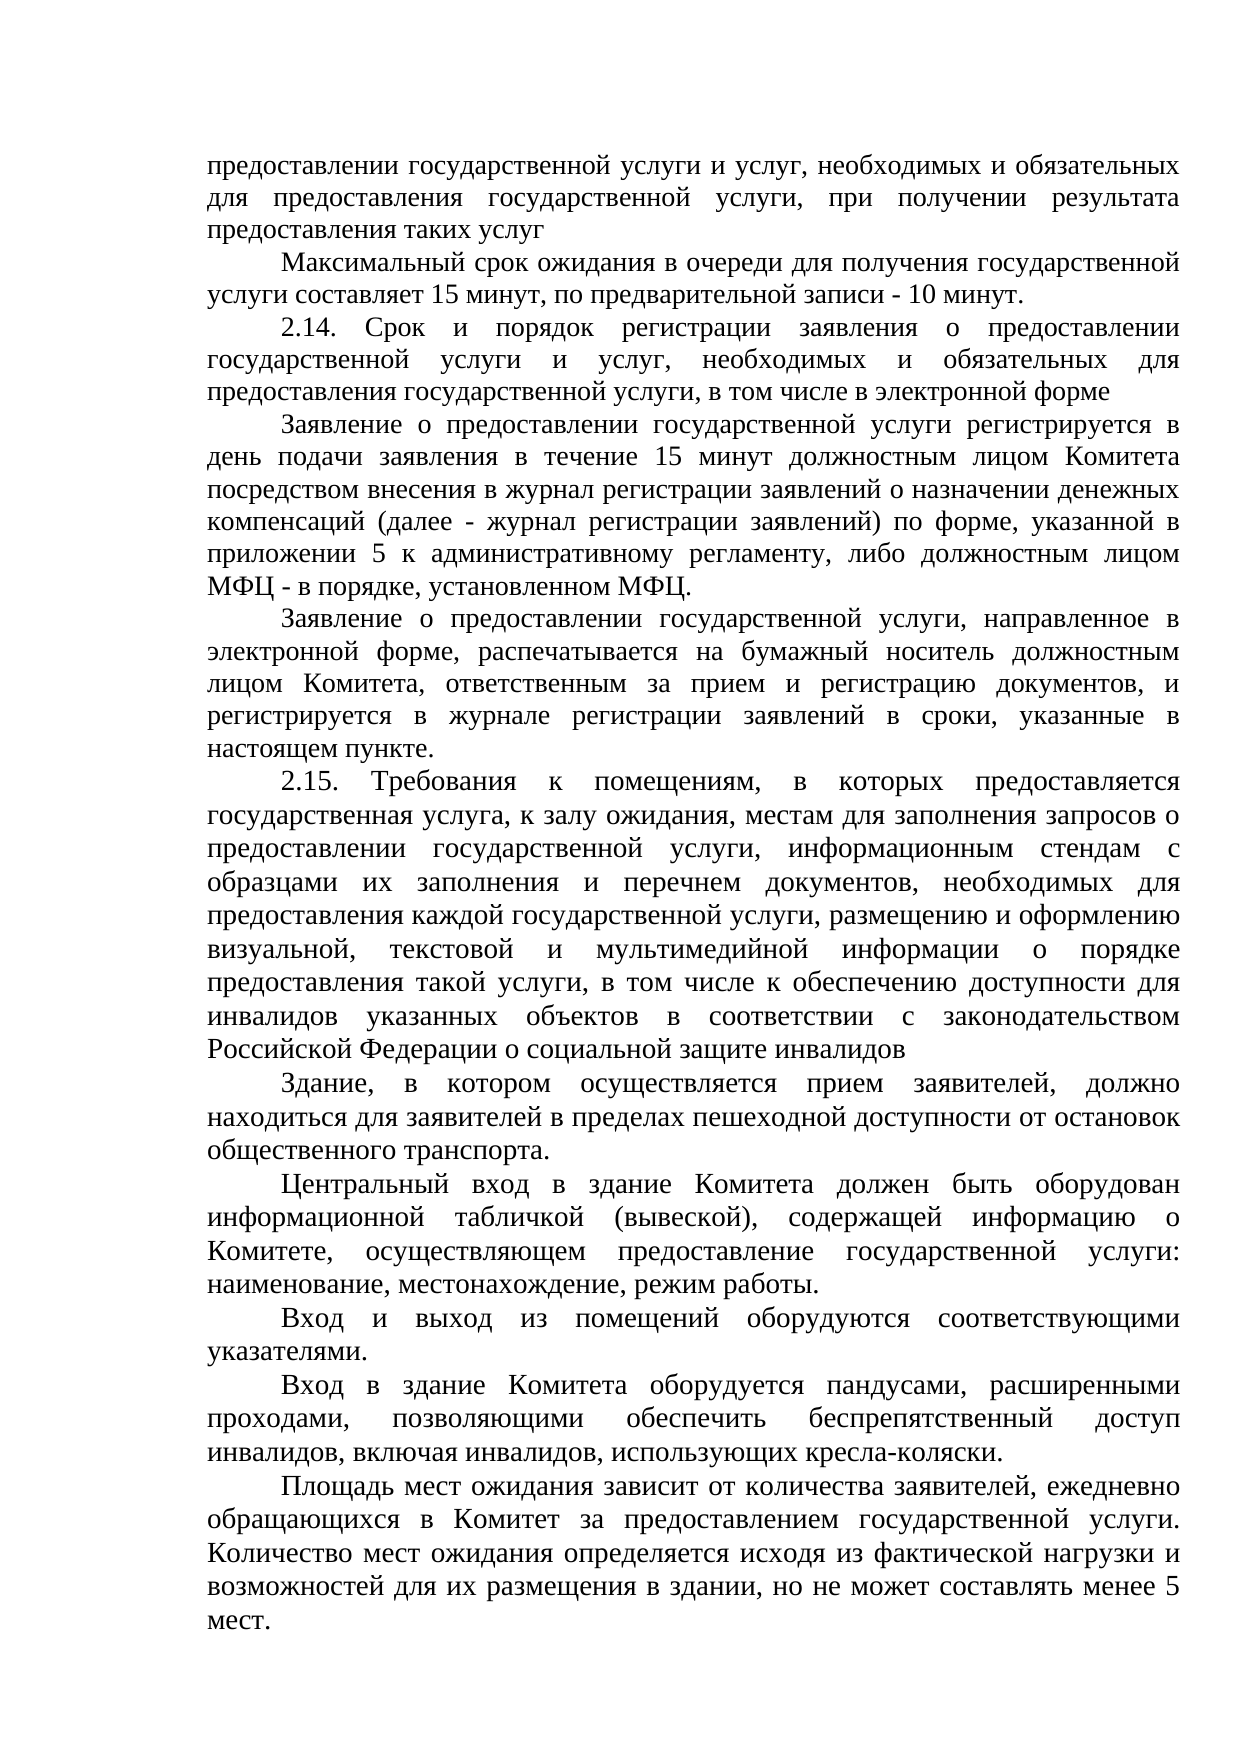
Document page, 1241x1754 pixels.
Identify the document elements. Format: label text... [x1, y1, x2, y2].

text Вход и выход из помещений оборудуются соответствующими указателями. [207, 1300, 1181, 1367]
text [207, 148, 1181, 245]
text Заявление о предоставлении государственной услуги регистрируется в день подачи заявления в течение 15 минут должностным лицом Комитета посредством внесения в журнал регистрации заявлений о назначении денежных компенсаций (далее - журнал регистрации заявлений) по форме, указанной в приложении 5 к административному регламенту, либо должностным лицом МФЦ - в порядке, установленном МФЦ. [207, 407, 1181, 601]
text 2.14. Срок и порядок регистрации заявления о предоставлении государственной услуги и услуг, необходимых и обязательных для предоставления государственной услуги, в том числе в электронной форме [207, 310, 1181, 407]
text Центральный вход в здание Комитета должен быть оборудован информационной табличкой (вывеской), содержащей информацию о Комитете, осуществляющем предоставление государственной услуги: наименование, местонахождение, режим работы. [207, 1166, 1181, 1300]
text Максимальный срок ожидания в очереди для получения государственной услуги составляет 15 минут, по предварительной записи - 10 минут. [207, 245, 1181, 310]
text Заявление о предоставлении государственной услуги, направленное в электронной форме, распечатывается на бумажный носитель должностным лицом Комитета, ответственным за прием и регистрацию документов, и регистрируется в журнале регистрации заявлений в сроки, указанные в настоящем пункте. [207, 601, 1181, 763]
text 2.15. Требования к помещениям, в которых предоставляется государственная услуга, к залу ожидания, местам для заполнения запросов о предоставлении государственной услуги, информационным стендам с образцами их заполнения и перечнем документов, необходимых для предоставления каждой государственной услуги, размещению и оформлению визуальной, текстовой и мультимедийной информации о порядке предоставления такой услуги, в том числе к обеспечению доступности для инвалидов указанных объектов в соответствии с законодательством Российской Федерации о социальной защите инвалидов [207, 763, 1181, 1065]
text Здание, в котором осуществляется прием заявителей, должно находиться для заявителей в пределах пешеходной доступности от остановок общественного транспорта. [207, 1065, 1181, 1166]
text Площадь мест ожидания зависит от количества заявителей, ежедневно обращающихся в Комитет за предоставлением государственной услуги. Количество мест ожидания определяется исходя из фактической нагрузки и возможностей для их размещения в здании, но не может составлять менее 5 мест. [207, 1468, 1181, 1635]
text Вход в здание Комитета оборудуется пандусами, расширенными проходами, позволяющими обеспечить беспрепятственный доступ инвалидов, включая инвалидов, использующих кресла-коляски. [207, 1367, 1181, 1468]
